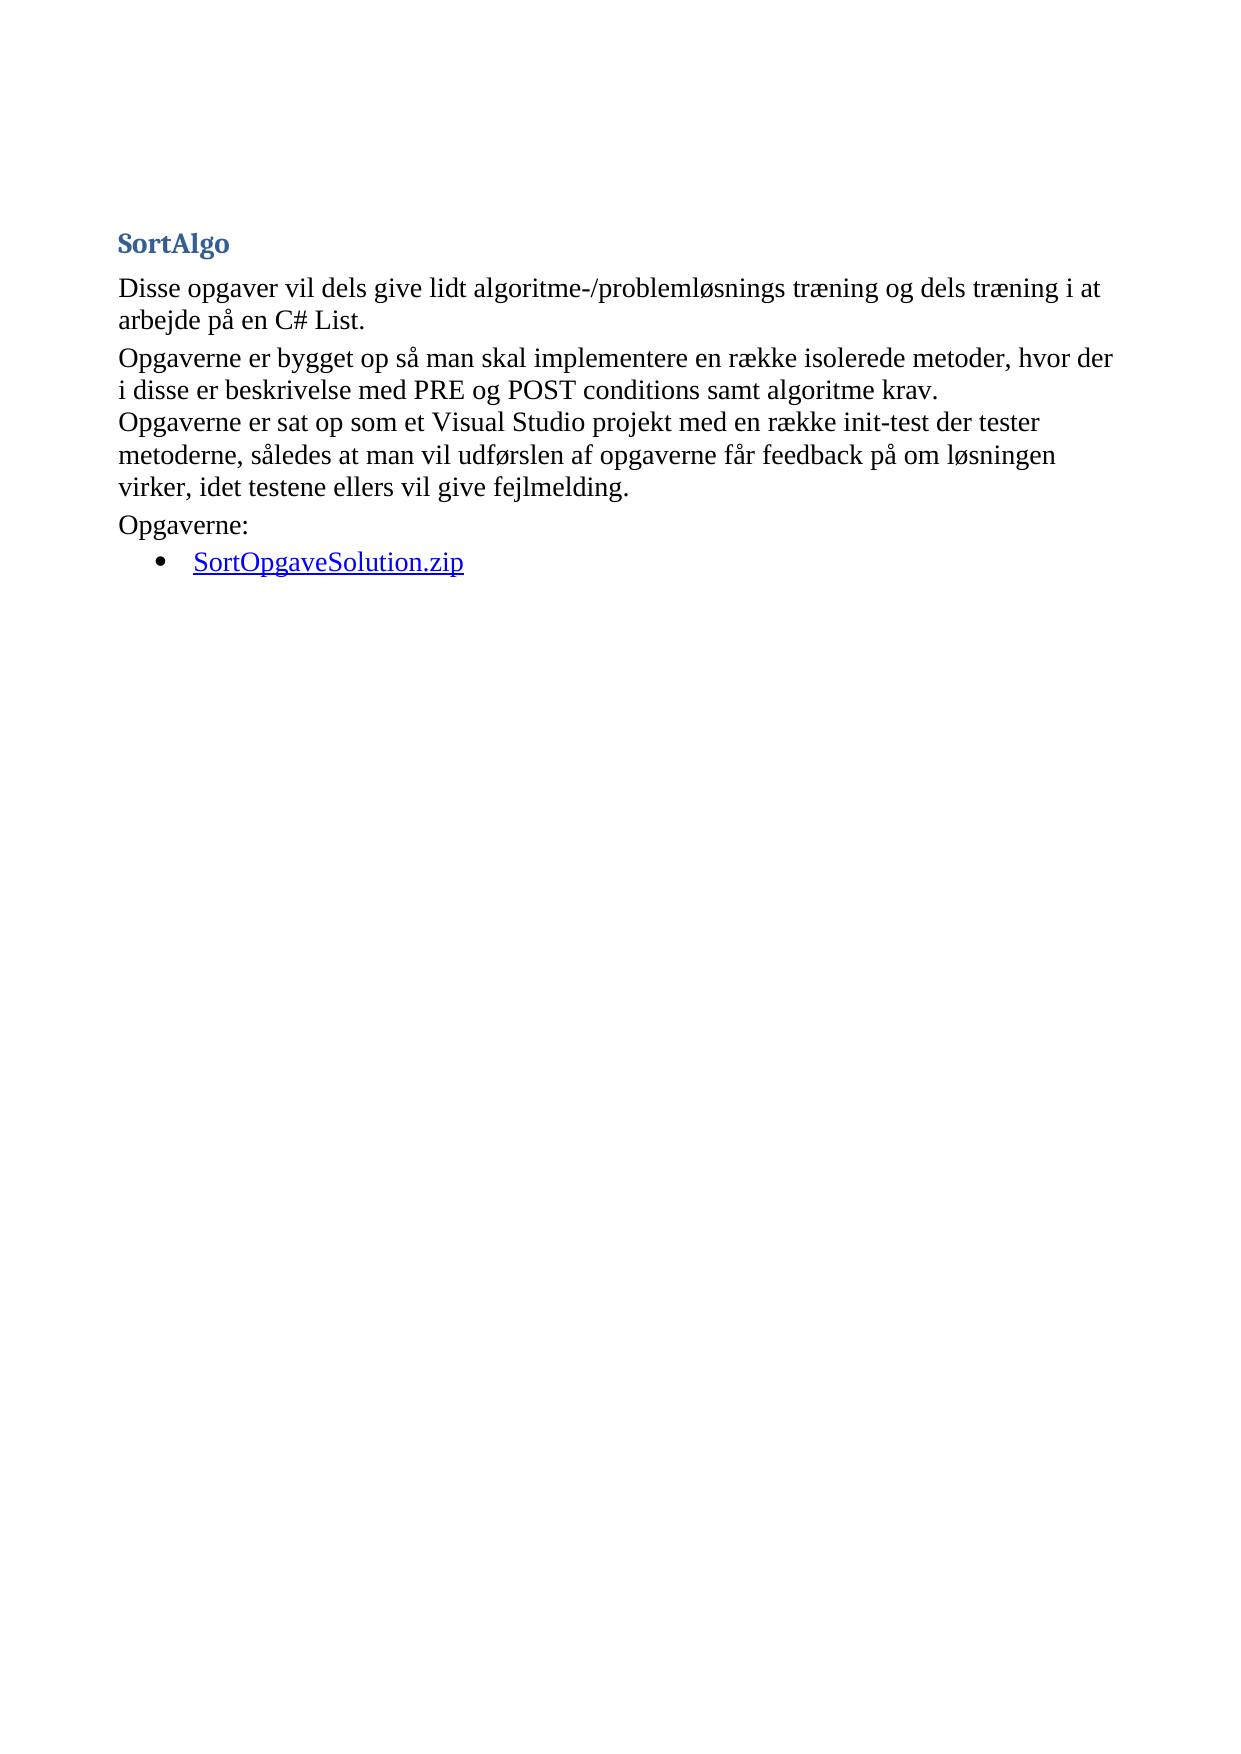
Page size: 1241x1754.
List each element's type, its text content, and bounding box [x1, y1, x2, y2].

text Opgaverne er bygget op så man skal implementere en række isolerede metoder, hvor der i disse er beskrivelse med PRE og POST conditions samt algoritme krav. Opgaverne er sat op som et Visual Studio projekt med en række init-test der tester metoderne, således at man vil udførslen af opgaverne får feedback på om løsningen virker, idet testene ellers vil give fejlmelding. [118, 341, 1122, 503]
text Opgaverne: [118, 508, 1122, 540]
subtitle SortAlgo [118, 227, 1122, 261]
text Disse opgaver vil dels give lidt algoritme-/problemløsnings træning og dels træning i at arbejde på en C# List. [118, 271, 1122, 336]
list SortOpgaveSolution.zip [156, 545, 1122, 578]
